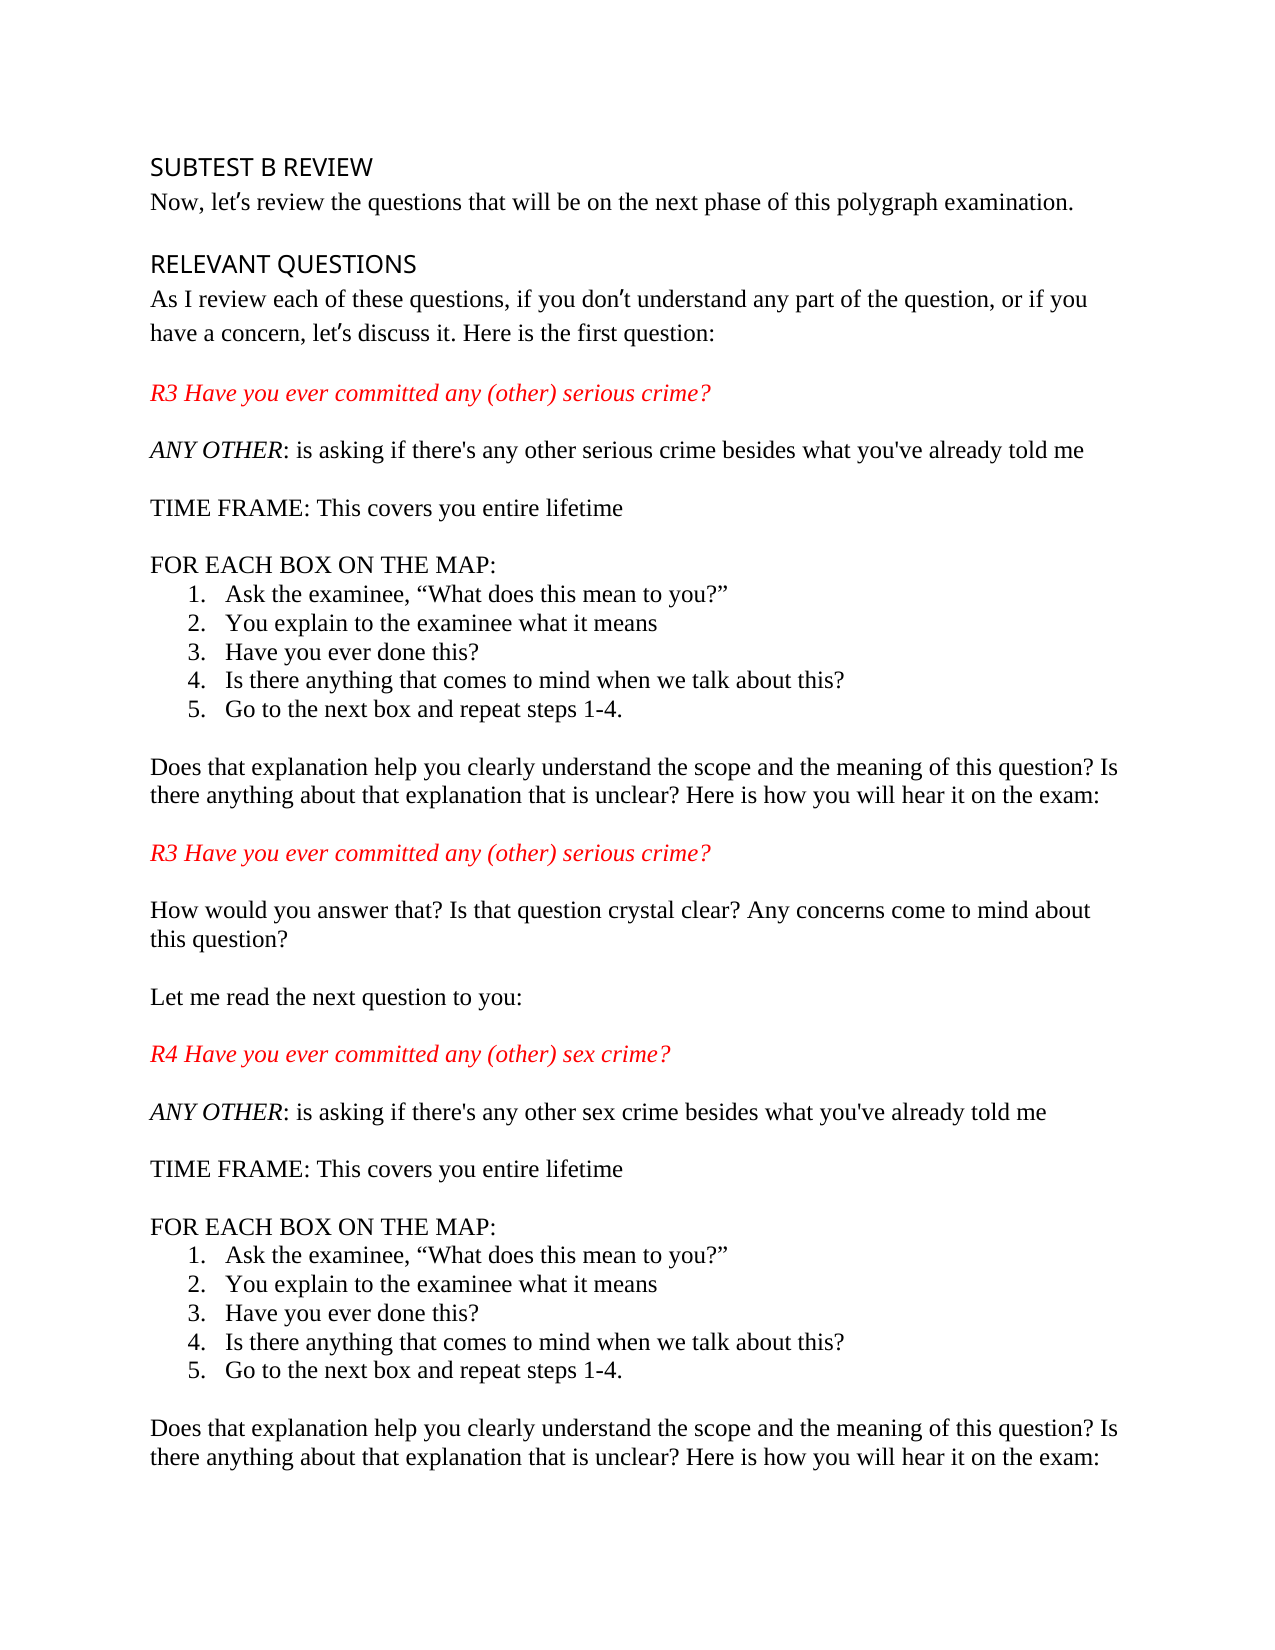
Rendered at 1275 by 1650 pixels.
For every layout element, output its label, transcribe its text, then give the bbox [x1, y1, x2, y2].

text R4 Have you ever committed any (other) sex crime? [150, 1039, 1125, 1068]
text FOR EACH BOX ON THE MAP: [150, 550, 1125, 579]
list You explain to the examinee what it means [187, 1269, 1125, 1298]
text Does that explanation help you clearly understand the scope and the meaning of this question? Is there anything about that explanation that is unclear? Here is how you will hear it on the exam: [150, 752, 1125, 809]
list Have you ever done this? [187, 637, 1125, 665]
list Is there anything that comes to mind when we talk about this? [187, 1327, 1125, 1355]
list Ask the examinee, “What does this mean to you?” [187, 1240, 1125, 1269]
text TIME FRAME: This covers you entire lifetime [150, 493, 1125, 522]
text Now, let’s review the questions that will be on the next phase of this polygraph examination. [150, 184, 1125, 218]
text ANY OTHER: is asking if there's any other sex crime besides what you've already told me [150, 1097, 1125, 1125]
list Go to the next box and repeat steps 1-4. [187, 1355, 1125, 1384]
text TIME FRAME: This covers you entire lifetime [150, 1154, 1125, 1183]
list Have you ever done this? [187, 1298, 1125, 1327]
list Go to the next box and repeat steps 1-4. [187, 694, 1125, 723]
list You explain to the examinee what it means [187, 608, 1125, 637]
text FOR EACH BOX ON THE MAP: [150, 1212, 1125, 1240]
text Let me read the next question to you: [150, 982, 1125, 1010]
text ANY OTHER: is asking if there's any other serious crime besides what you've already told me [150, 435, 1125, 464]
text RELEVANT QUESTIONS [150, 247, 1125, 281]
text R3 Have you ever committed any (other) serious crime? [150, 838, 1125, 867]
text R3 Have you ever committed any (other) serious crime? [150, 378, 1125, 407]
list Ask the examinee, “What does this mean to you?” [187, 579, 1125, 608]
text SUBTEST B REVIEW [150, 150, 1125, 184]
text As I review each of these questions, if you don’t understand any part of the question, or if you have a concern, let’s discuss it. Here is the first question: [150, 281, 1125, 349]
text Does that explanation help you clearly understand the scope and the meaning of this question? Is there anything about that explanation that is unclear? Here is how you will hear it on the exam: [150, 1413, 1125, 1470]
list Is there anything that comes to mind when we talk about this? [187, 665, 1125, 694]
text How would you answer that? Is that question crystal clear? Any concerns come to mind about this question? [150, 895, 1125, 953]
